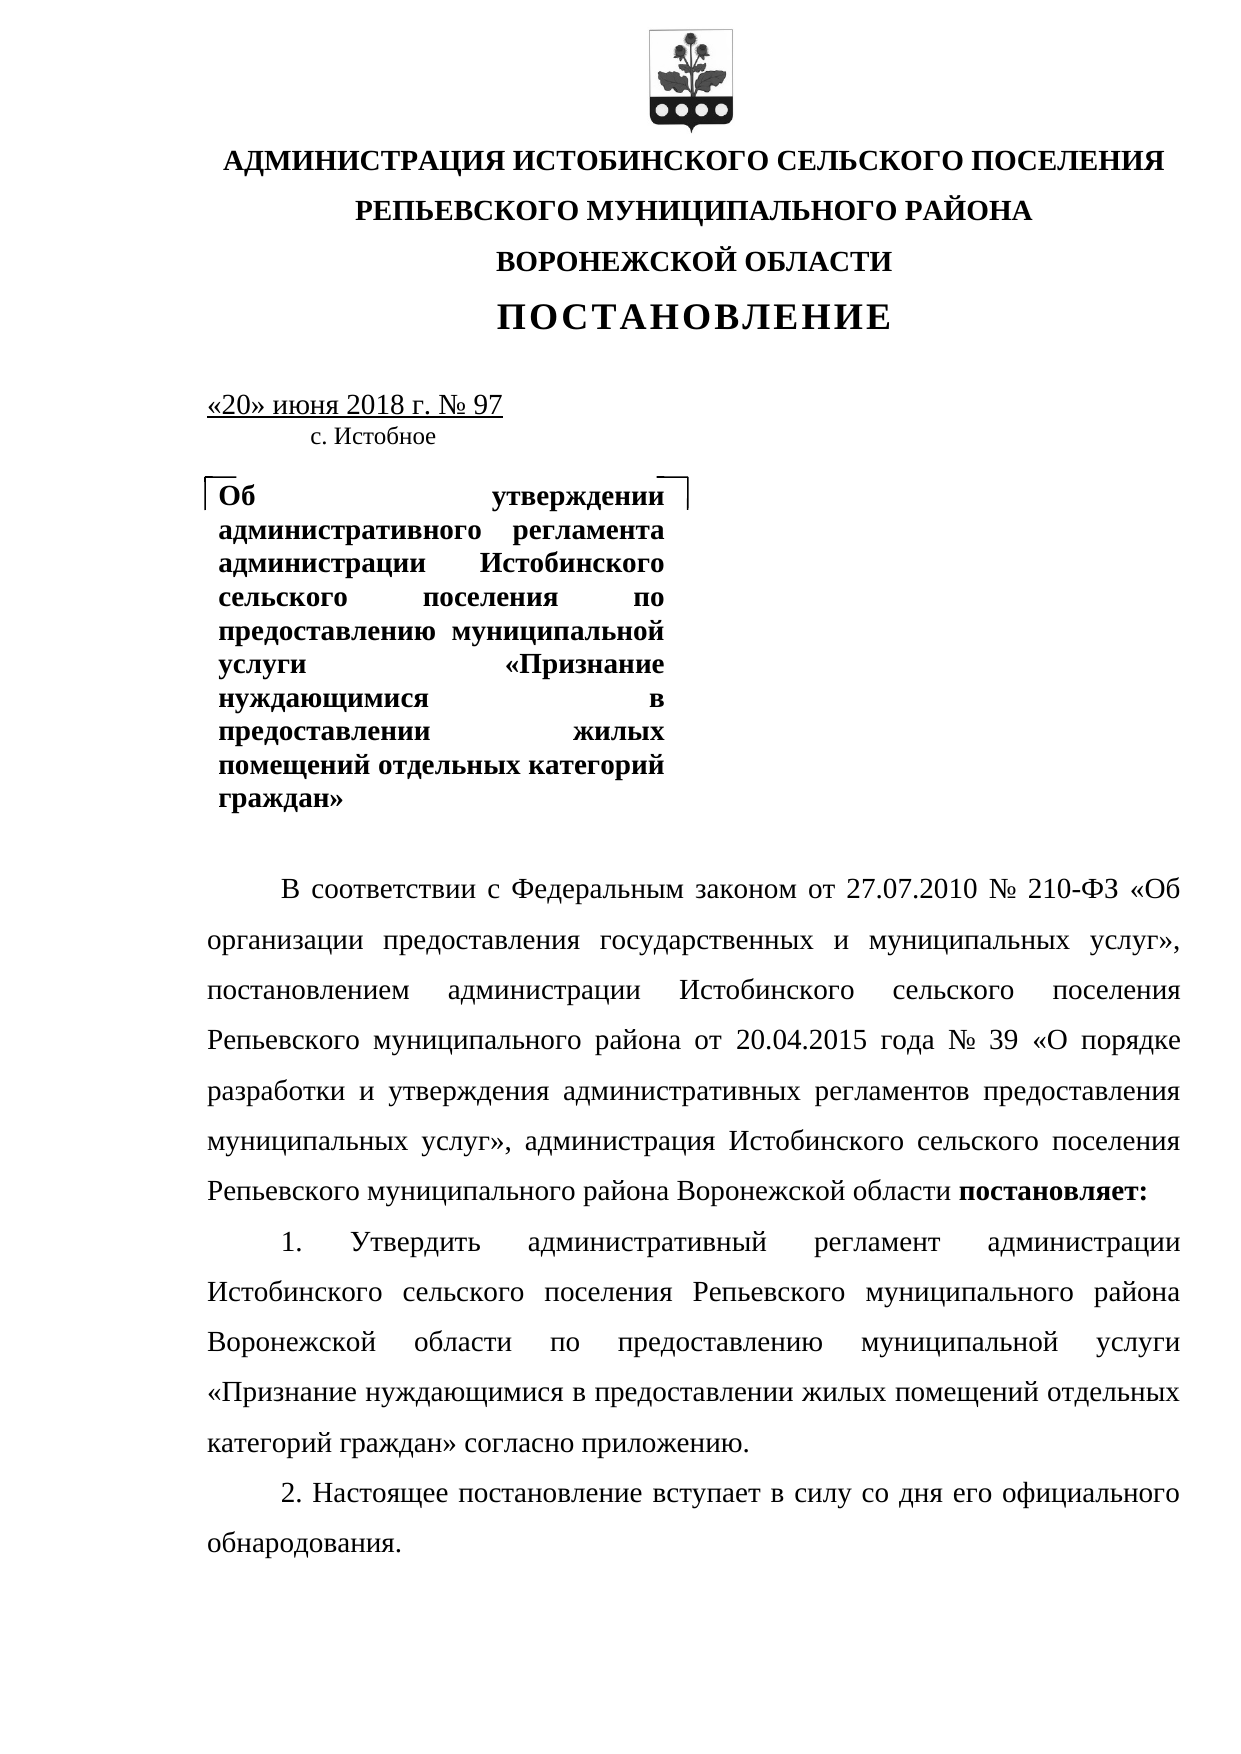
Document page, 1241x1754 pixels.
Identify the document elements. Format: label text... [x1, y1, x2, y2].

text с. Истобное [207, 421, 679, 450]
picture [647, 27, 735, 134]
text АДМИНИСТРАЦИЯ ИСТОБИНСКОГО СЕЛЬСКОГО ПОСЕЛЕНИЯ РЕПЬЕВСКОГО МУНИЦИПАЛЬНОГО РАЙОНА [207, 143, 1181, 227]
text В соответствии с Федеральным законом от 27.07.2010 № 210-ФЗ «Об организации предоставления государственных и муниципальных услуг», постановлением администрации Истобинского сельского поселения Репьевского муниципального района от 20.04.2015 года № 39 «О порядке разработки и утверждения административных регламентов предоставления муниципальных услуг», администрация Истобинского сельского поселения Репьевского муниципального района Воронежской области постановляет: [207, 871, 1181, 1207]
text 1. Утвердить административный регламент администрации Истобинского сельского поселения Репьевского муниципального района Воронежской области по предоставлению муниципальной услуги «Признание нуждающимися в предоставлении жилых помещений отдельных категорий граждан» согласно приложению. [207, 1224, 1181, 1458]
text «20» июня 2018 г. № 97 [207, 387, 679, 421]
text 2. Настоящее постановление вступает в силу со дня его официального обнародования. [207, 1475, 1181, 1559]
table_header Об утверждении административного регламента администрации Истобинского сельского поселения по предоставлению муниципальной услуги «Признание нуждающимися в предоставлении жилых помещений отдельных категорий граждан» [207, 479, 676, 814]
text ПОСТАНОВЛЕНИЕ [207, 294, 1181, 337]
text ВОРОНЕЖСКОЙ ОБЛАСТИ [207, 244, 1181, 277]
